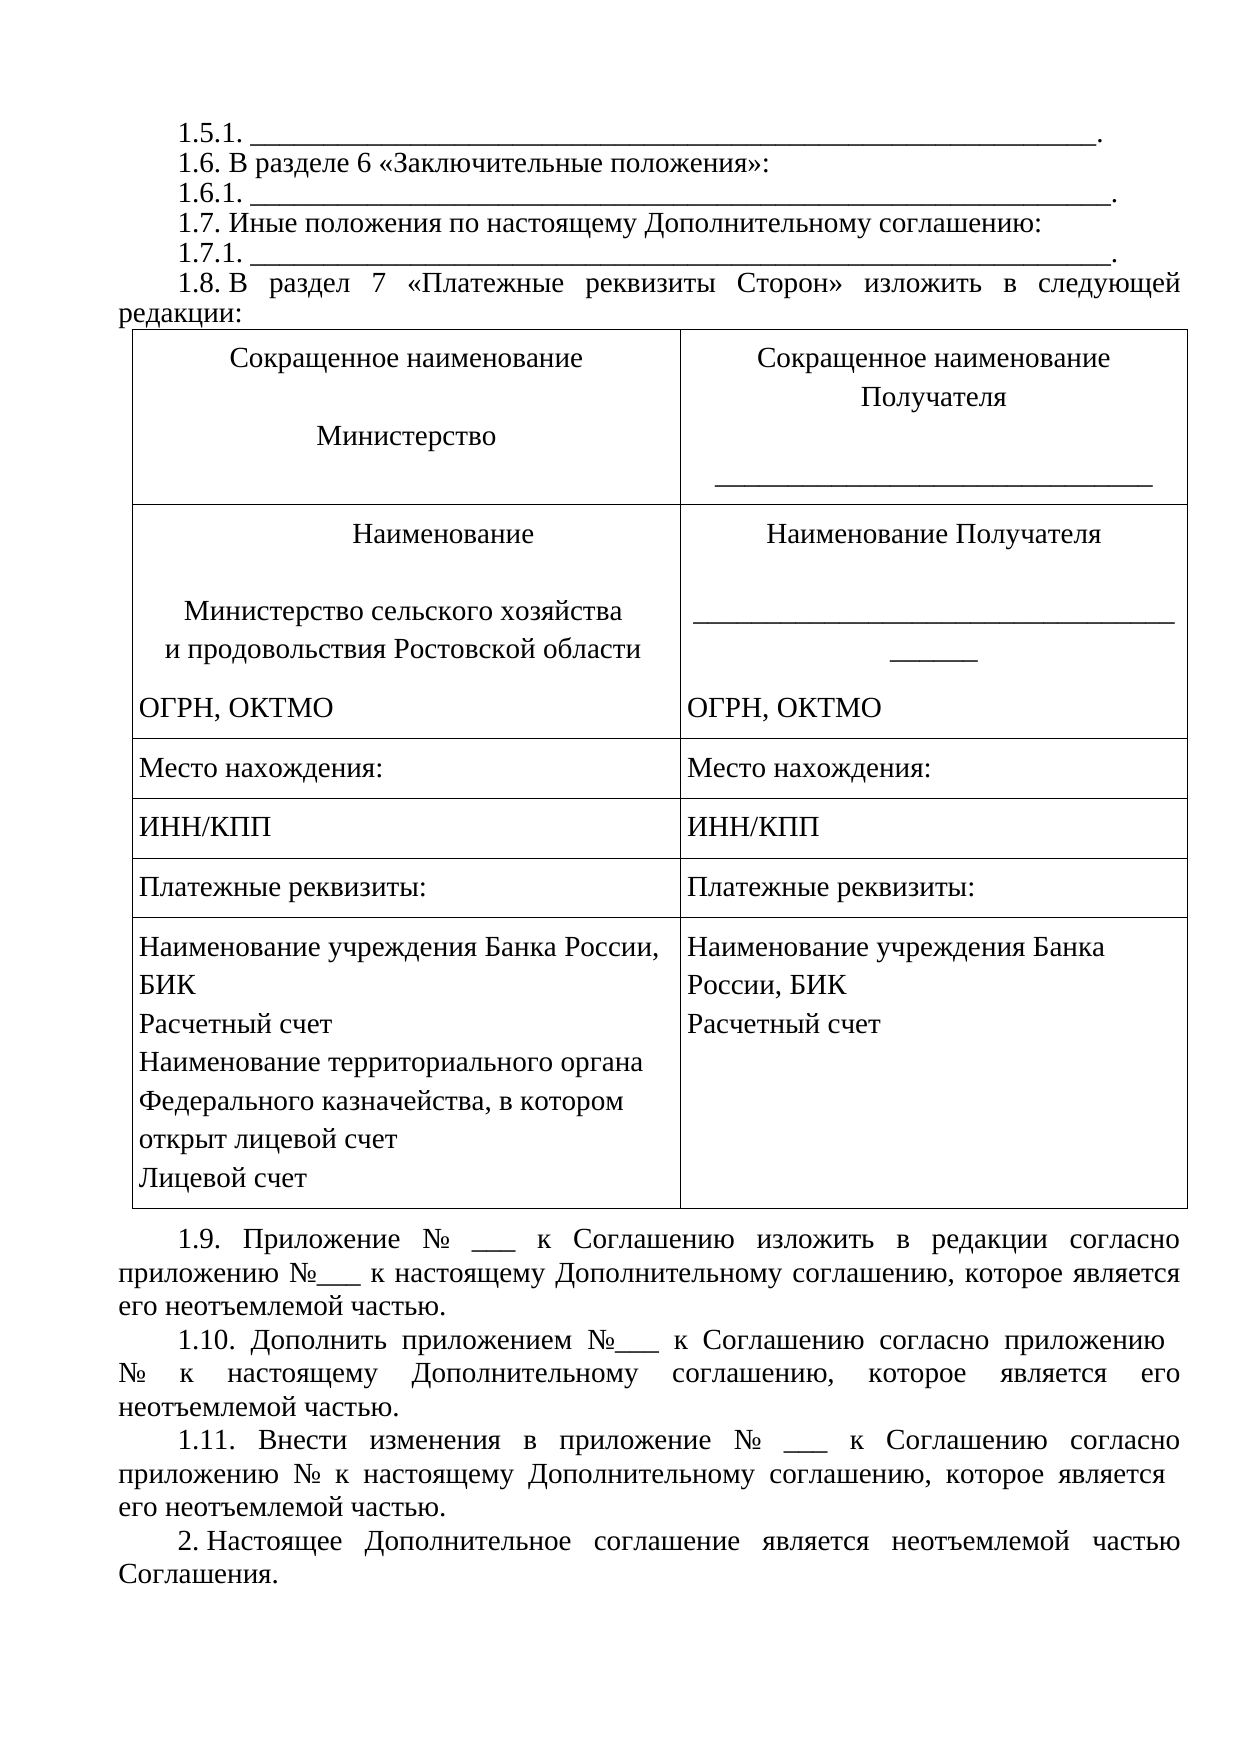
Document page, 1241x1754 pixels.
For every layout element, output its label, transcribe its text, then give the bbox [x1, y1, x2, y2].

table_cell Место нахождения: [133, 739, 680, 798]
table_cell ИНН/КПП [133, 799, 680, 858]
table_header Сокращенное наименование Министерство [133, 330, 680, 504]
text 1.9. Приложение № ___ к Соглашению изложить в редакции согласно приложению №___ к настоящему Дополнительному соглашению, которое является его неотъемлемой частью. [118, 1221, 1181, 1322]
table_cell Наименование Получателя _______________________________________ [681, 505, 1187, 679]
table_cell Платежные реквизиты: [681, 859, 1187, 917]
table_cell ИНН/КПП [681, 799, 1187, 858]
text 1.10. Дополнить приложением №___ к Соглашению согласно приложению № к настоящему Дополнительному соглашению, которое является его неотъемлемой частью. [118, 1322, 1181, 1422]
text 1.11. Внести изменения в приложение № ___ к Соглашению согласно приложению № к настоящему Дополнительному соглашению, которое является его неотъемлемой частью. [118, 1422, 1181, 1523]
table_cell Место нахождения: [681, 739, 1187, 798]
table_cell ОГРН, ОКТМО [133, 680, 680, 738]
text 1.6.1. ___________________________________________________________. [118, 178, 1181, 208]
table_cell Платежные реквизиты: [133, 859, 680, 917]
text 1.6. В разделе 6 «Заключительные положения»: [118, 148, 1181, 178]
table_header Сокращенное наименование Получателя ______________________________ [681, 330, 1187, 504]
text 2. Настоящее Дополнительное соглашение является неотъемлемой частью Соглашения. [118, 1523, 1181, 1590]
text 1.8. В раздел 7 «Платежные реквизиты Сторон» изложить в следующей редакции: [118, 269, 1181, 329]
table_cell Наименование Министерство сельского хозяйства и продовольствия Ростовской области [133, 505, 680, 679]
text 1.5.1. __________________________________________________________. [118, 118, 1181, 148]
table_cell ОГРН, ОКТМО [681, 680, 1187, 738]
table_cell Наименование учреждения Банка России, БИК Расчетный счет Наименование территориального органа Федерального казначейства, в котором открыт лицевой счет Лицевой счет [133, 918, 680, 1208]
text 1.7. Иные положения по настоящему Дополнительному соглашению: [118, 208, 1181, 238]
text 1.7.1. ___________________________________________________________. [118, 238, 1181, 269]
table_cell Наименование учреждения Банка России, БИК Расчетный счет [681, 918, 1187, 1208]
